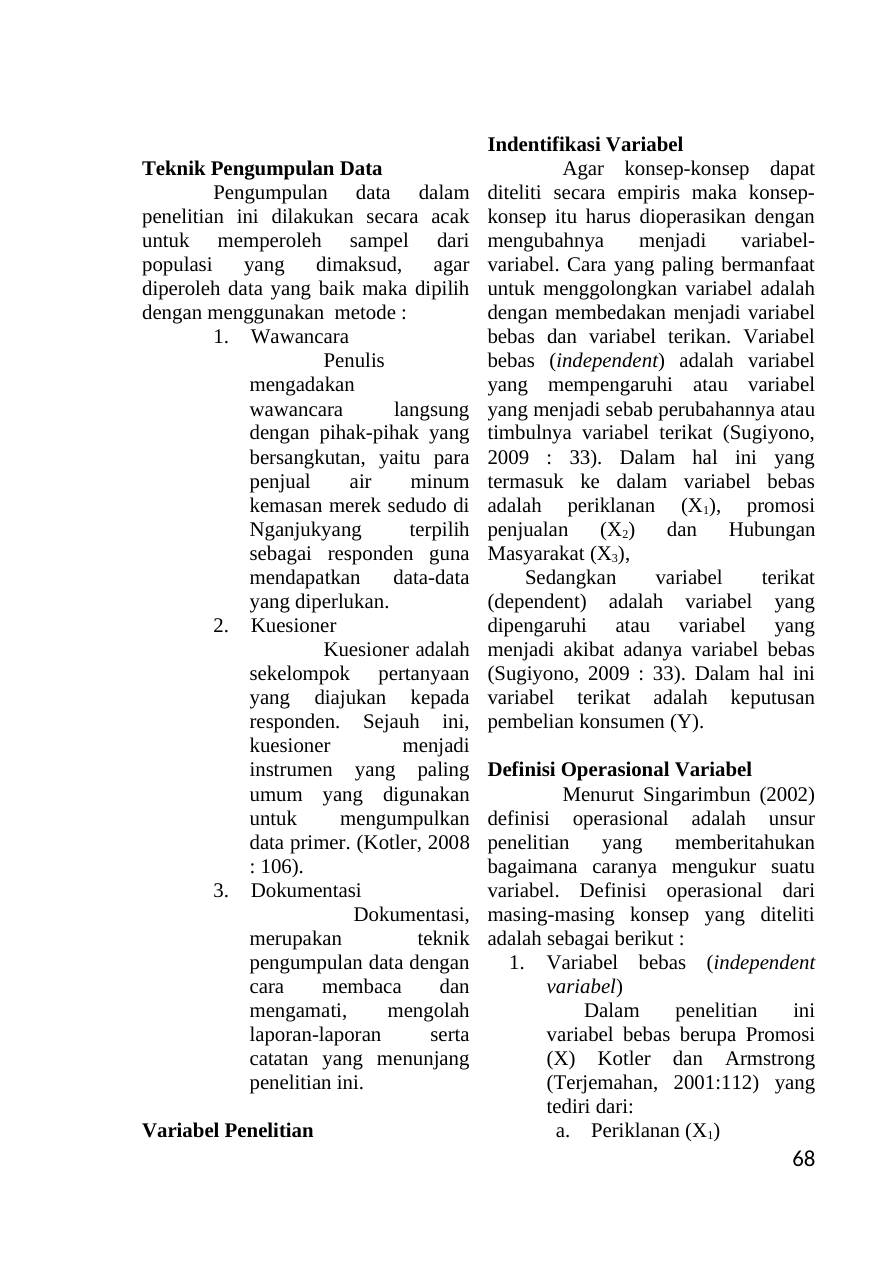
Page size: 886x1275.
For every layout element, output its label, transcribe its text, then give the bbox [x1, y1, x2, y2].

text Agar konsep-konsep dapat diteliti secara empiris maka konsep-konsep itu harus dioperasikan dengan mengubahnya menjadi variabel-variabel. Cara yang paling bermanfaat untuk menggolongkan variabel adalah dengan membedakan menjadi variabel bebas dan variabel terikan. Variabel bebas (independent) adalah variabel yang mempengaruhi atau variabel yang menjadi sebab perubahannya atau timbulnya variabel terikat (Sugiyono, 2009 : 33). Dalam hal ini yang termasuk ke dalam variabel bebas adalah periklanan (X1), promosi penjualan (X2) dan Hubungan Masyarakat (X3), [487, 156, 815, 565]
text Pengumpulan data dalam penelitian ini dilakukan secara acak untuk memperoleh sampel dari populasi yang dimaksud, agar diperoleh data yang baik maka dipilih dengan menggunakan metode : [142, 180, 469, 324]
text Variabel Penelitian [142, 1118, 469, 1142]
list Periklanan (X1) [556, 1118, 815, 1142]
list Wawancara [213, 324, 469, 348]
list Dokumentasi [213, 878, 469, 902]
text Menurut Singarimbun (2002) definisi operasional adalah unsur penelitian yang memberitahukan bagaimana caranya mengukur suatu variabel. Definisi operasional dari masing-masing konsep yang diteliti adalah sebagai berikut : [487, 781, 815, 950]
text Dokumentasi, merupakan teknik pengumpulan data dengan cara membaca dan mengamati, mengolah laporan-laporan serta catatan yang menunjang penelitian ini. [249, 902, 469, 1094]
list Variabel bebas (independent variabel) [509, 950, 815, 998]
text Indentifikasi Variabel [487, 132, 815, 156]
text Teknik Pengumpulan Data [142, 156, 469, 180]
text Penulis mengadakan wawancara langsung dengan pihak-pihak yang bersangkutan, yaitu para penjual air minum kemasan merek sedudo di Nganjukyang terpilih sebagai responden guna mendapatkan data-data yang diperlukan. [249, 348, 469, 613]
text Sedangkan variabel terikat (dependent) adalah variabel yang dipengaruhi atau variabel yang menjadi akibat adanya variabel bebas (Sugiyono, 2009 : 33). Dalam hal ini variabel terikat adalah keputusan pembelian konsumen (Y). [487, 565, 815, 733]
list Dalam penelitian ini variabel bebas berupa Promosi (X) Kotler dan Armstrong (Terjemahan, 2001:112) yang tediri dari: [546, 998, 815, 1118]
text Kuesioner adalah sekelompok pertanyaan yang diajukan kepada responden. Sejauh ini, kuesioner menjadi instrumen yang paling umum yang digunakan untuk mengumpulkan data primer. (Kotler, 2008 : 106). [249, 637, 469, 878]
list Kuesioner [213, 613, 469, 637]
text Definisi Operasional Variabel [487, 757, 815, 781]
